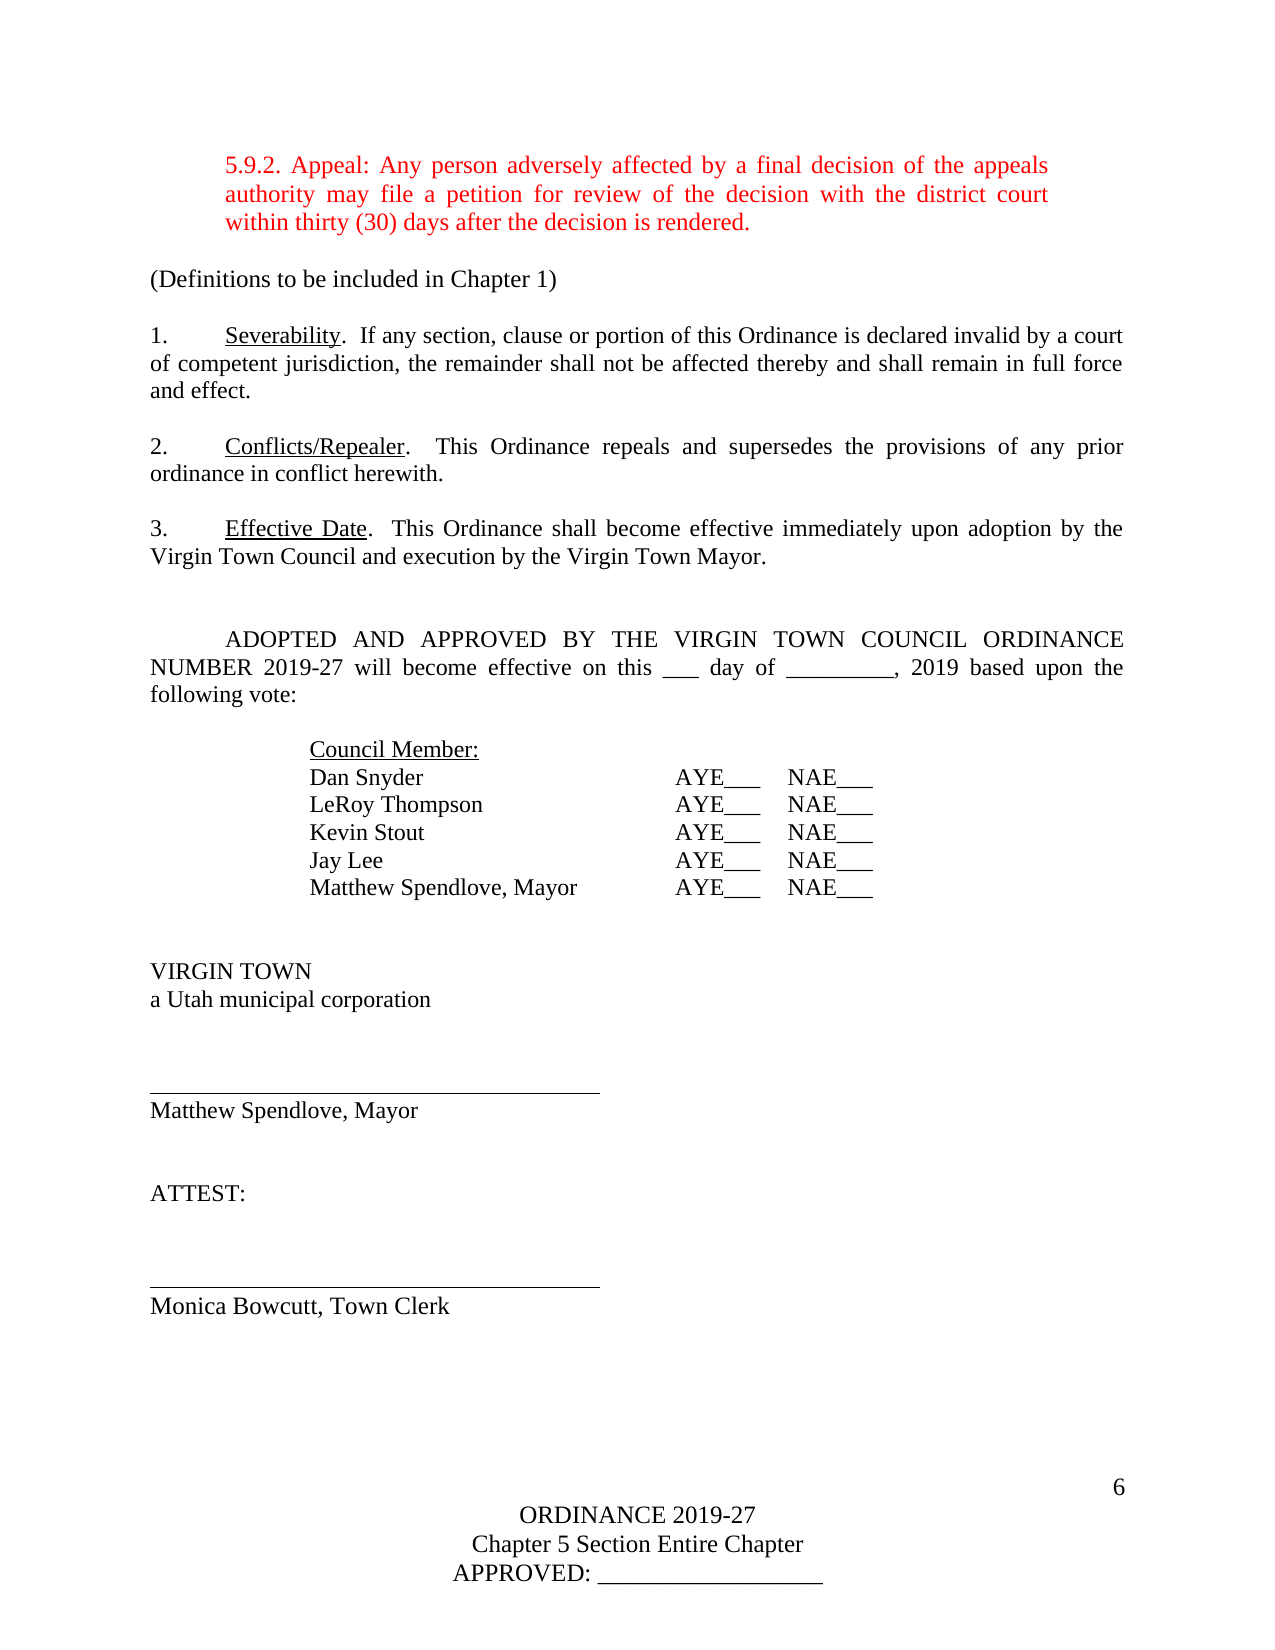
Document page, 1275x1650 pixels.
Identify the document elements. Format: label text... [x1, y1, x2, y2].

text VIRGIN TOWN [150, 957, 1125, 985]
text 5.9.2. Appeal: Any person adversely affected by a final decision of the appeals authority may file a petition for review of the decision with the district court within thirty (30) days after the decision is rendered. [225, 150, 1050, 236]
text ADOPTED AND APPROVED BY THE VIRGIN TOWN COUNCIL ORDINANCE NUMBER 2019-27 will become effective on this ___ day of _________, 2019 based upon the following vote: [150, 625, 1125, 708]
text Monica Bowcutt, Town Clerk [150, 1291, 1125, 1319]
list Conflicts/Repealer. This Ordinance repeals and supersedes the provisions of any prior ordinance in conflict herewith. [150, 432, 1125, 487]
list Effective Date. This Ordinance shall become effective immediately upon adoption by the Virgin Town Council and execution by the Virgin Town Mayor. [150, 514, 1125, 570]
text Matthew Spendlove, Mayor AYE___ NAE___ [150, 873, 1125, 901]
text LeRoy Thompson AYE___ NAE___ [150, 791, 1125, 818]
text Dan Snyder AYE___ NAE___ [150, 763, 1125, 791]
text Jay Lee AYE___ NAE___ [150, 846, 1125, 873]
text ATTEST: [150, 1179, 1125, 1207]
text Kevin Stout AYE___ NAE___ [150, 818, 1125, 846]
text (Definitions to be included in Chapter 1) [150, 264, 1125, 293]
text a Utah municipal corporation [150, 985, 1125, 1012]
text Matthew Spendlove, Mayor [150, 1096, 1125, 1124]
text Council Member: [150, 735, 1125, 763]
list Severability. If any section, clause or portion of this Ordinance is declared invalid by a court of competent jurisdiction, the remainder shall not be affected thereby and shall remain in full force and effect. [150, 321, 1125, 404]
